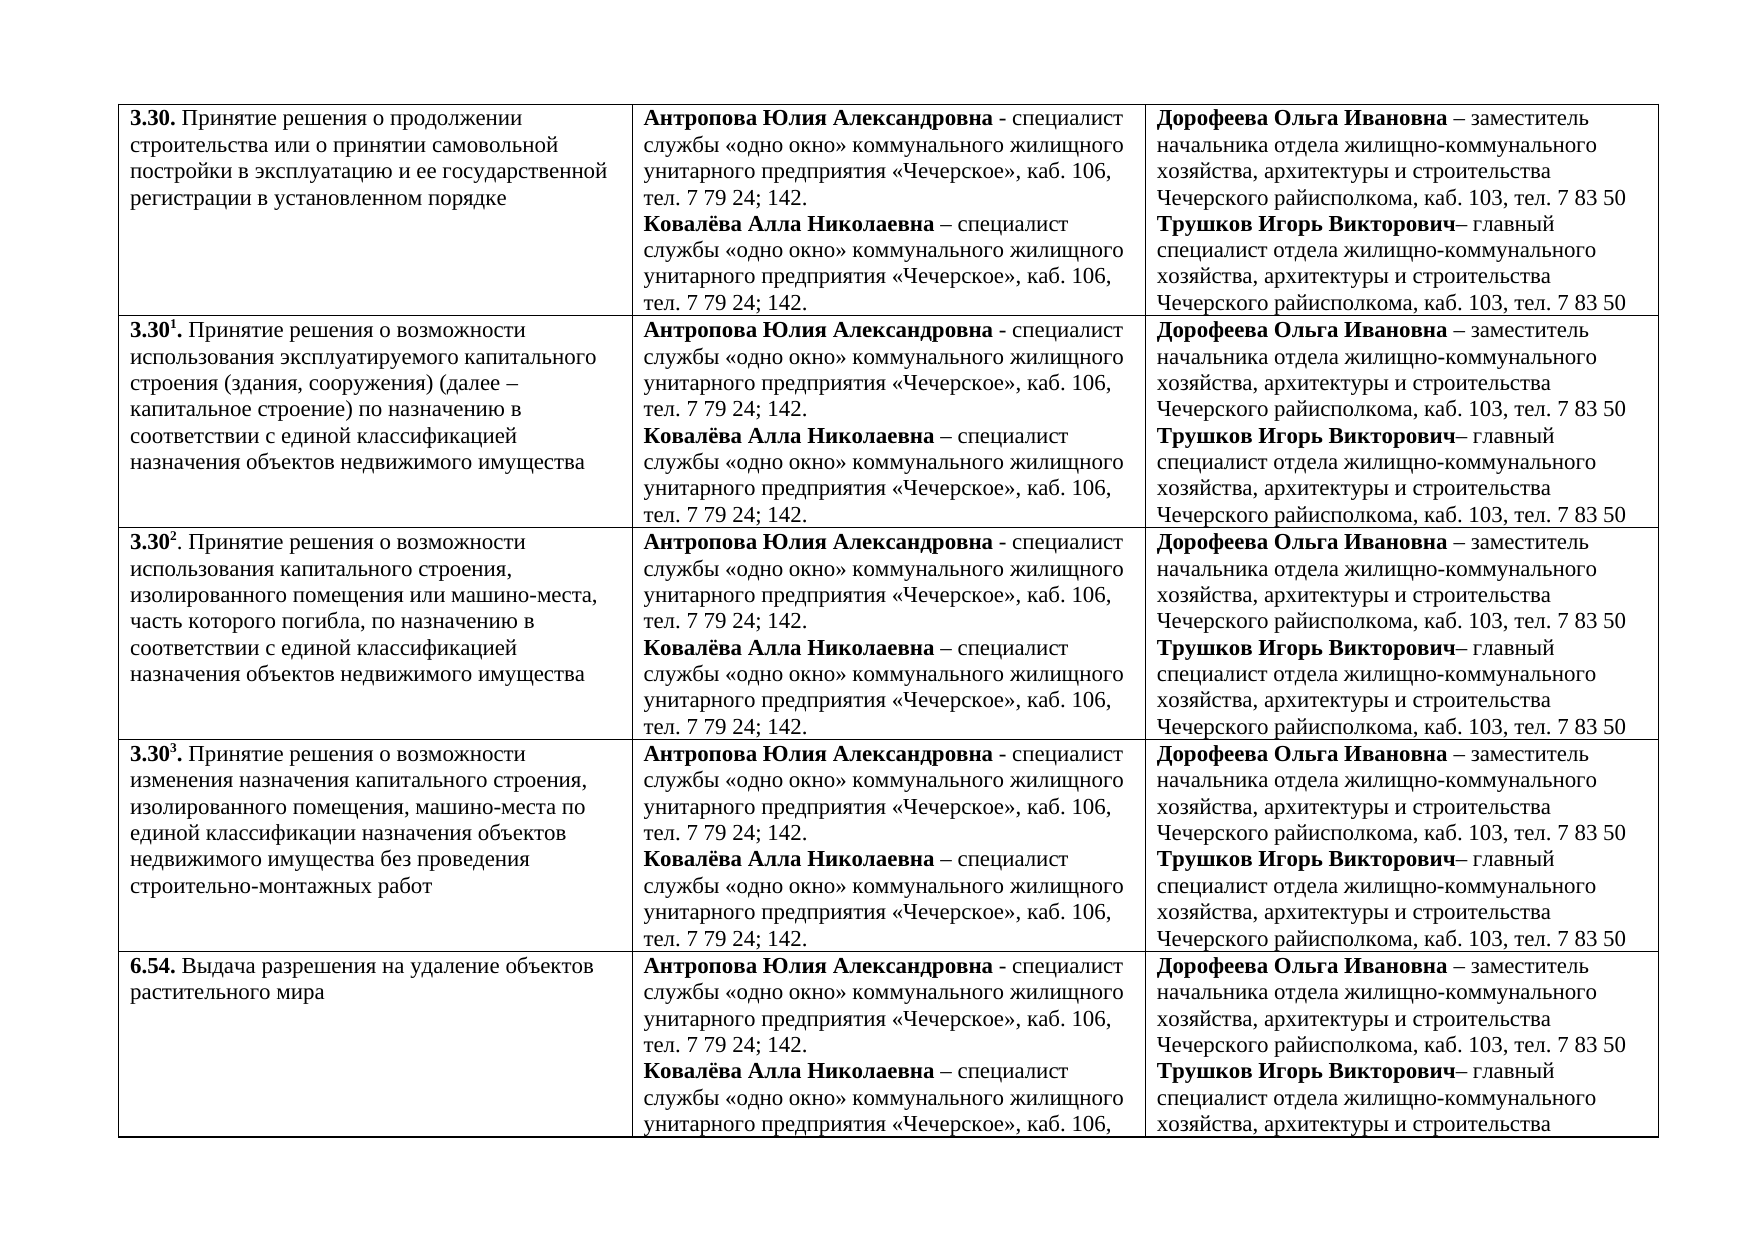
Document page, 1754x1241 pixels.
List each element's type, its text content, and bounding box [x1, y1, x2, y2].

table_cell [633, 952, 1145, 1136]
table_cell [633, 105, 1145, 315]
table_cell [1146, 105, 1658, 315]
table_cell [119, 952, 632, 1136]
table_cell 3.303. Принятие решения о возможности изменения назначения капитального строения, изолированного помещения, машино-места по единой классификации назначения объектов недвижимого имущества без проведения строительно-монтажных работ [119, 740, 632, 951]
table_cell 3.302. Принятие решения о возможности использования капитального строения, изолированного помещения или машино-места, часть которого погибла, по назначению в соответствии с единой классификацией назначения объектов недвижимого имущества [119, 528, 632, 739]
table_cell 3.30. Принятие решения о продолжении строительства или о принятии самовольной постройки в эксплуатацию и ее государственной регистрации в установленном порядке [119, 105, 632, 315]
table_cell 3.301. Принятие решения о возможности использования эксплуатируемого капитального строения (здания, сооружения) (далее – капитальное строение) по назначению в соответствии с единой классификацией назначения объектов недвижимого имущества [119, 316, 632, 527]
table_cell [1146, 952, 1658, 1136]
